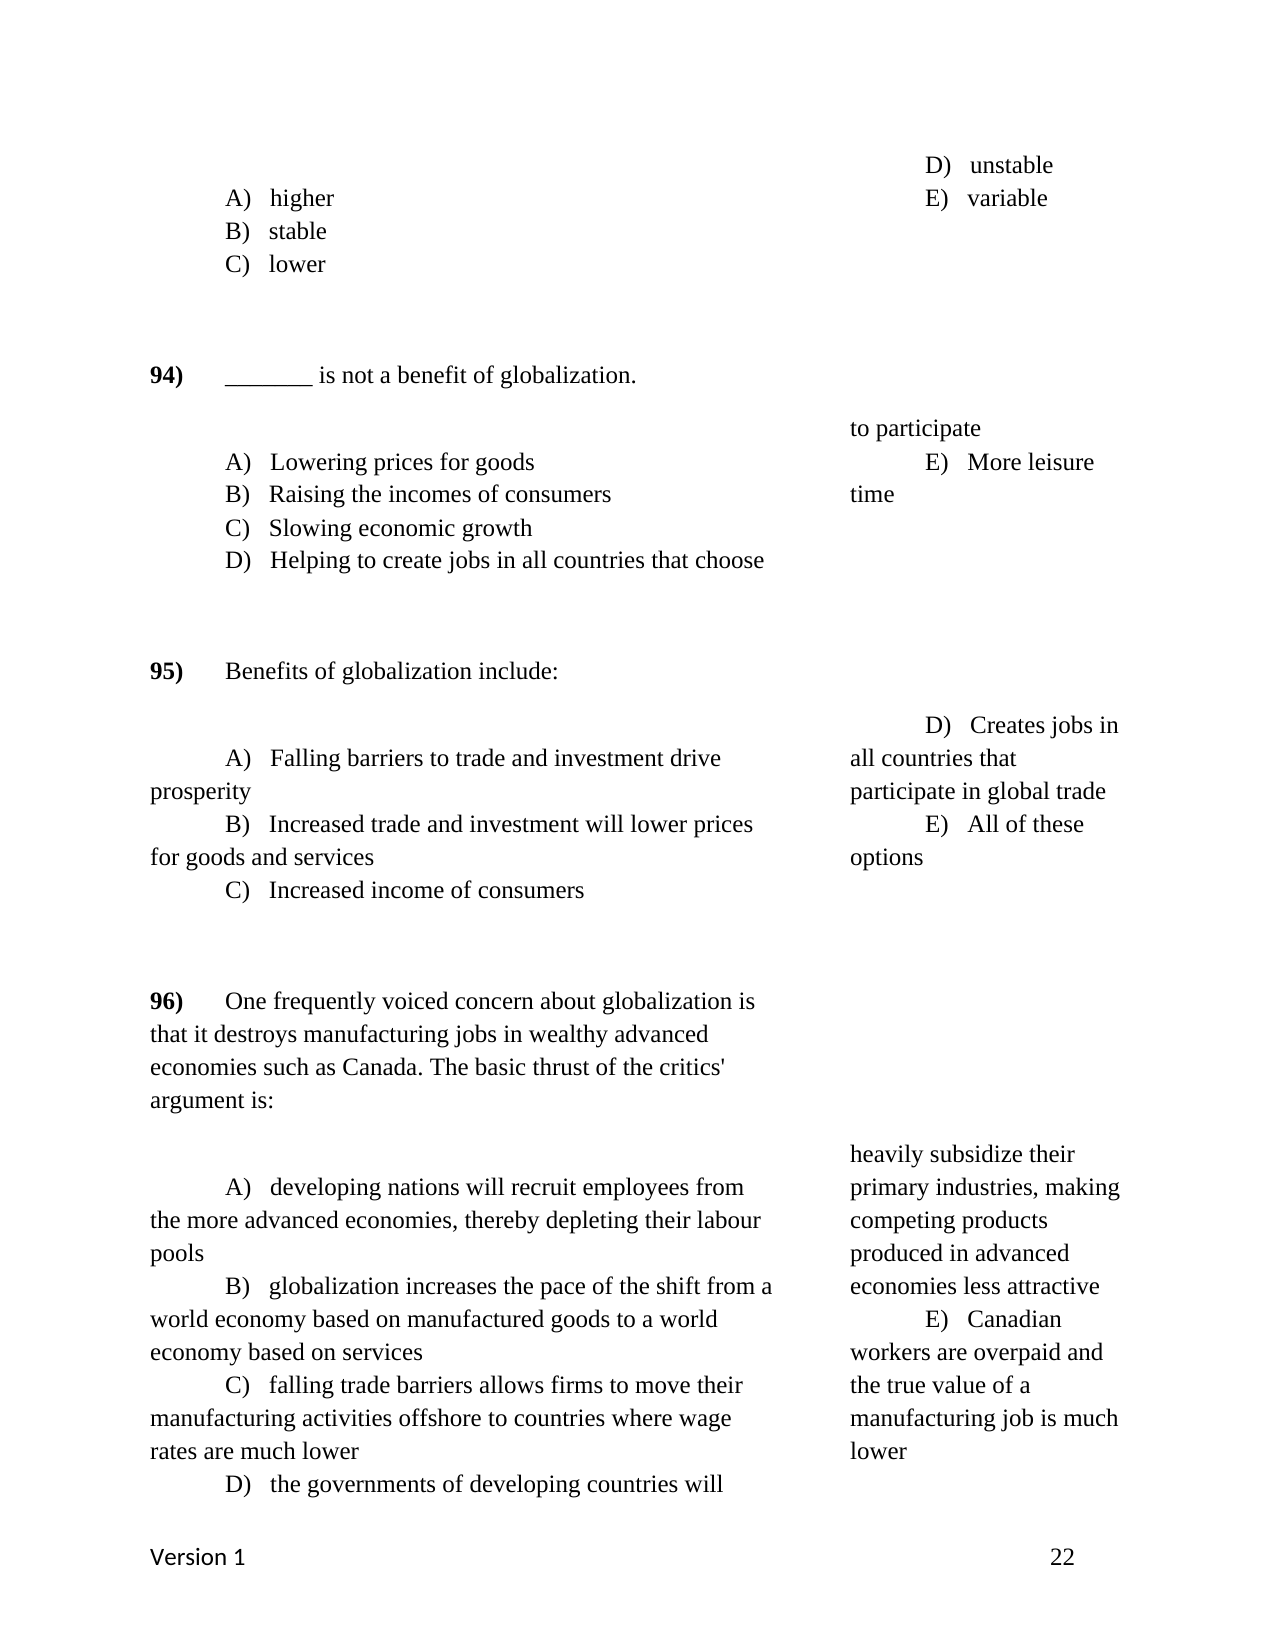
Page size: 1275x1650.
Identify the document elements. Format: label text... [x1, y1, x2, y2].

text 95) Benefits of globalization include: [150, 656, 775, 685]
text A) Falling barriers to trade and investment drive prosperity B) Increased trade and investment will lower prices for goods and services C) Increased income of consumers D) Creates jobs in all countries that participate in global trade E) All of these options [150, 710, 775, 904]
text A) Lowering prices for goods B) Raising the incomes of consumers C) Slowing economic growth D) Helping to create jobs in all countries that choose to participate E) More leisure time [850, 413, 1125, 541]
text A) Lowering prices for goods B) Raising the incomes of consumers C) Slowing economic growth D) Helping to create jobs in all countries that choose to participate E) More leisure time [150, 413, 775, 574]
text A) Falling barriers to trade and investment drive prosperity B) Increased trade and investment will lower prices for goods and services C) Increased income of consumers D) Creates jobs in all countries that participate in global trade E) All of these options [850, 710, 1125, 904]
text 96) One frequently voiced concern about globalization is that it destroys manufacturing jobs in wealthy advanced economies such as Canada. The basic thrust of the critics' argument is: [150, 986, 775, 1114]
text A) higher B) stable C) lower D) unstable E) variable [850, 150, 1125, 245]
text A) higher B) stable C) lower D) unstable E) variable [150, 150, 775, 278]
text 94) _______ is not a benefit of globalization. [150, 360, 775, 388]
text A) developing nations will recruit employees from the more advanced economies, thereby depleting their labour pools B) globalization increases the pace of the shift from a world economy based on manufactured goods to a world economy based on services C) falling trade barriers allows firms to move their manufacturing activities offshore to countries where wage rates are much lower D) the governments of developing countries will heavily subsidize their primary industries, making competing products produced in advanced economies less attractive E) Canadian workers are overpaid and the true value of a manufacturing job is much lower [150, 1139, 775, 1498]
text A) developing nations will recruit employees from the more advanced economies, thereby depleting their labour pools B) globalization increases the pace of the shift from a world economy based on manufactured goods to a world economy based on services C) falling trade barriers allows firms to move their manufacturing activities offshore to countries where wage rates are much lower D) the governments of developing countries will heavily subsidize their primary industries, making competing products produced in advanced economies less attractive E) Canadian workers are overpaid and the true value of a manufacturing job is much lower [850, 1139, 1125, 1498]
